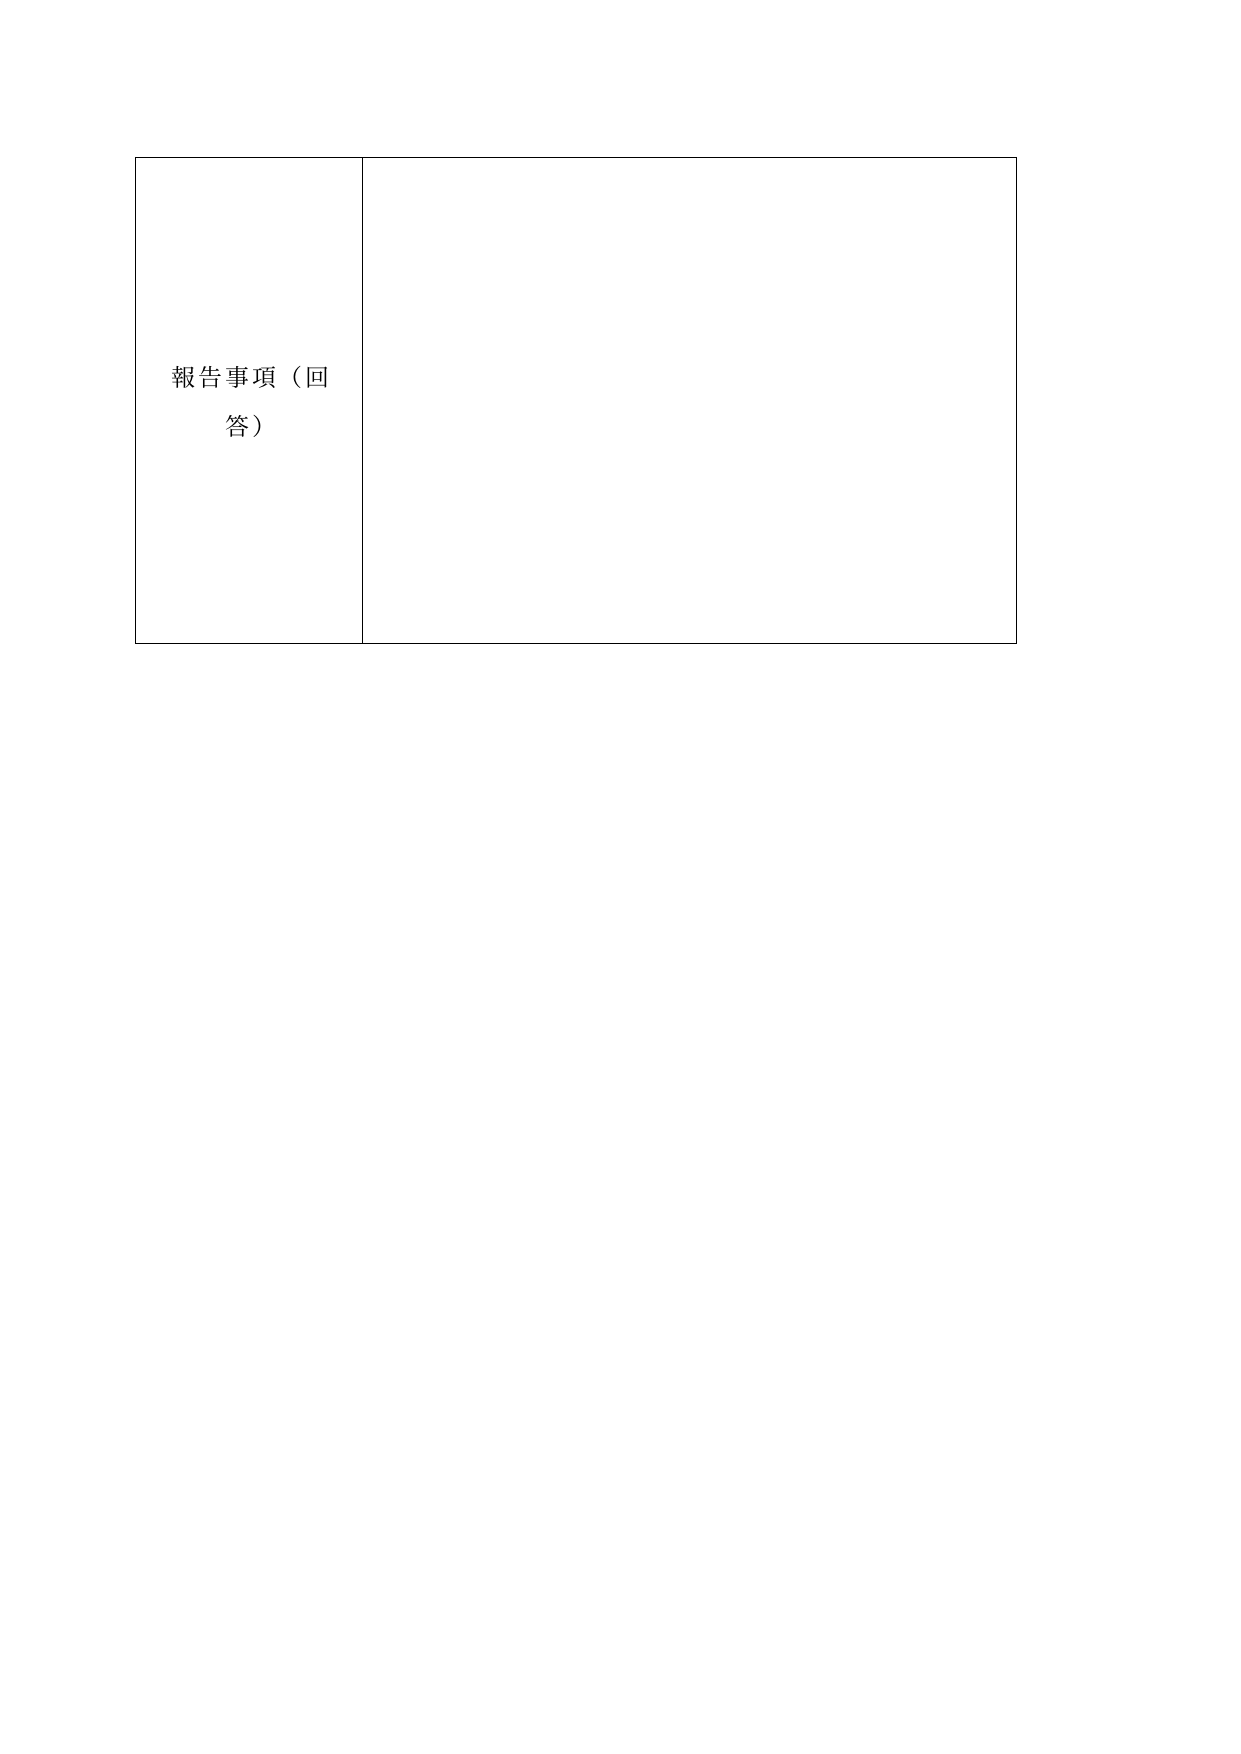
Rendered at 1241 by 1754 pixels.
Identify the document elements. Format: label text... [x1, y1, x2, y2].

table_cell [363, 158, 1016, 643]
table_cell 報告事項（回答） [136, 158, 362, 643]
